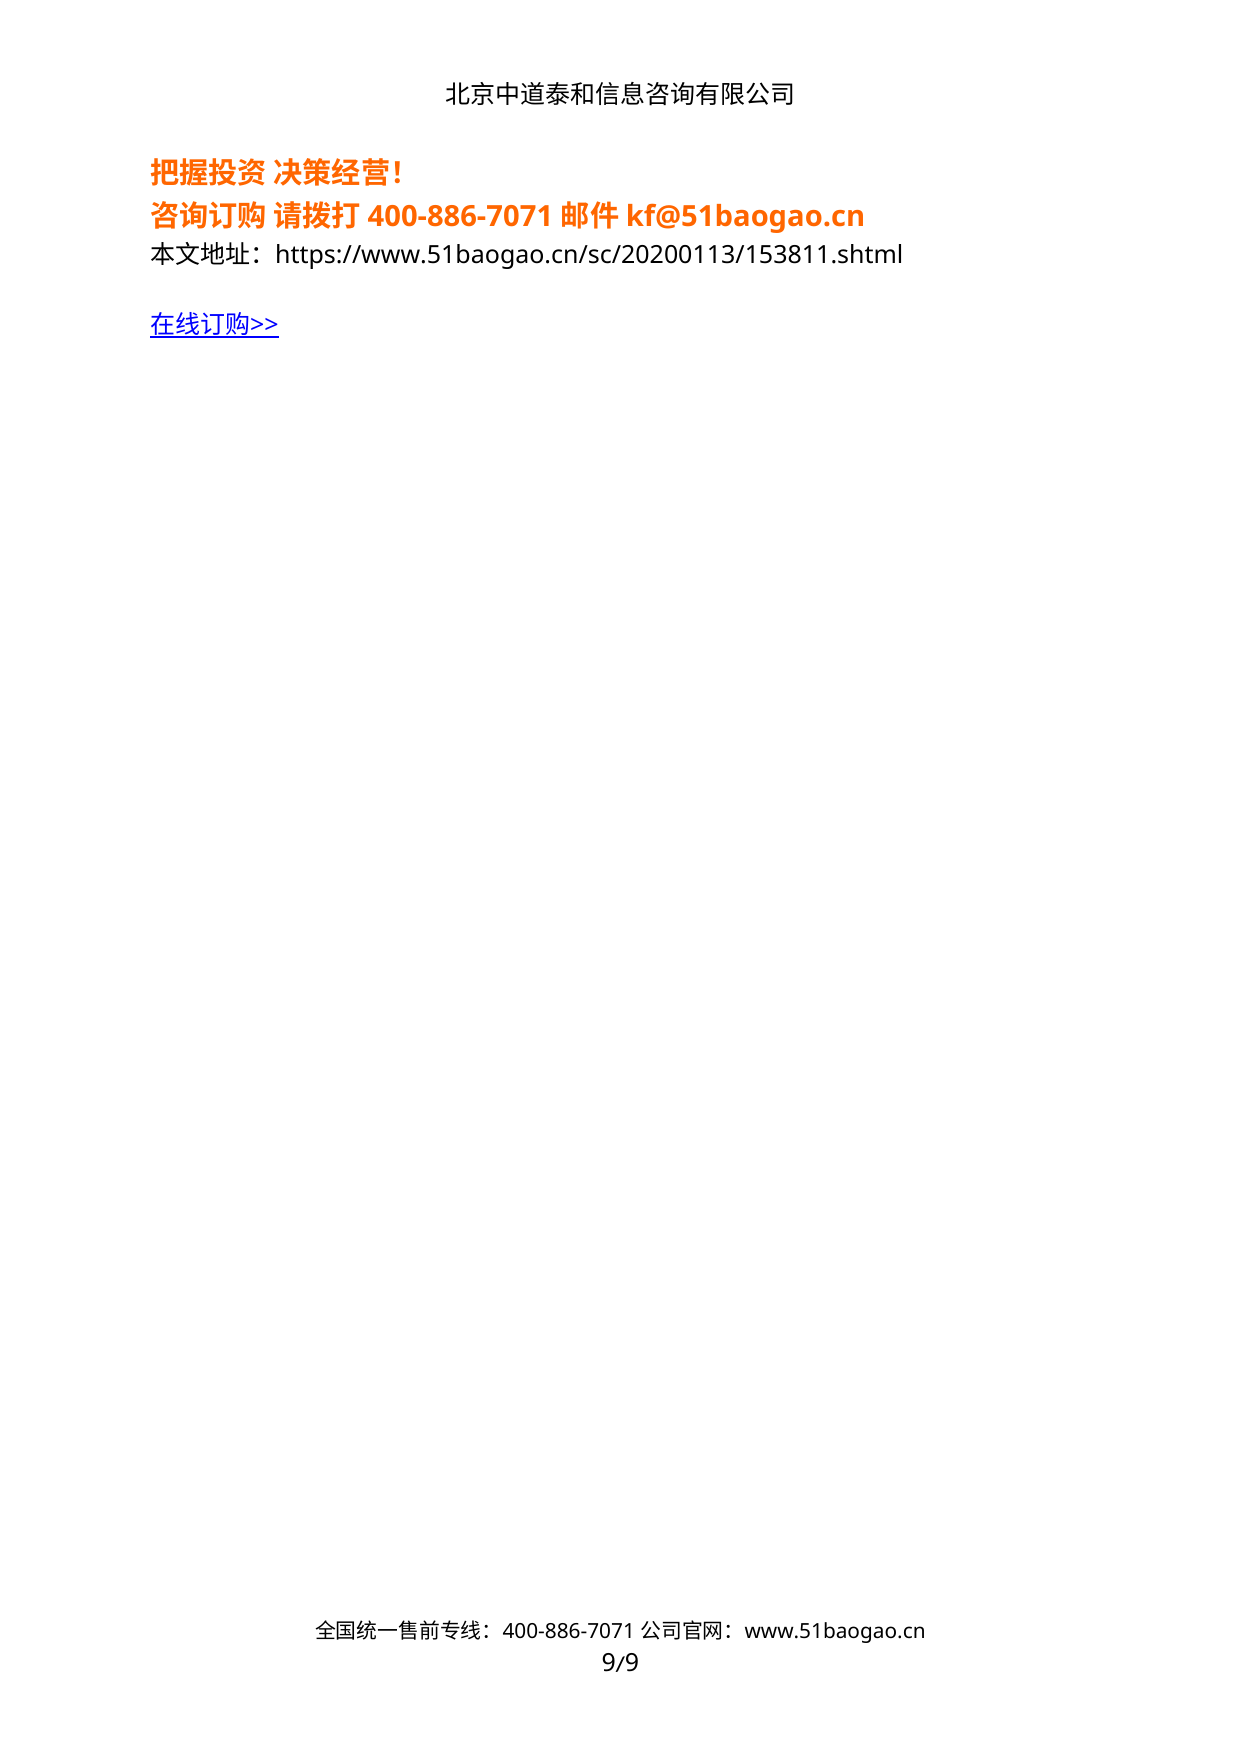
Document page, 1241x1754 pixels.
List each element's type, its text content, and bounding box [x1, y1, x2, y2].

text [150, 150, 1090, 271]
text 在线订购>> [150, 271, 1090, 341]
